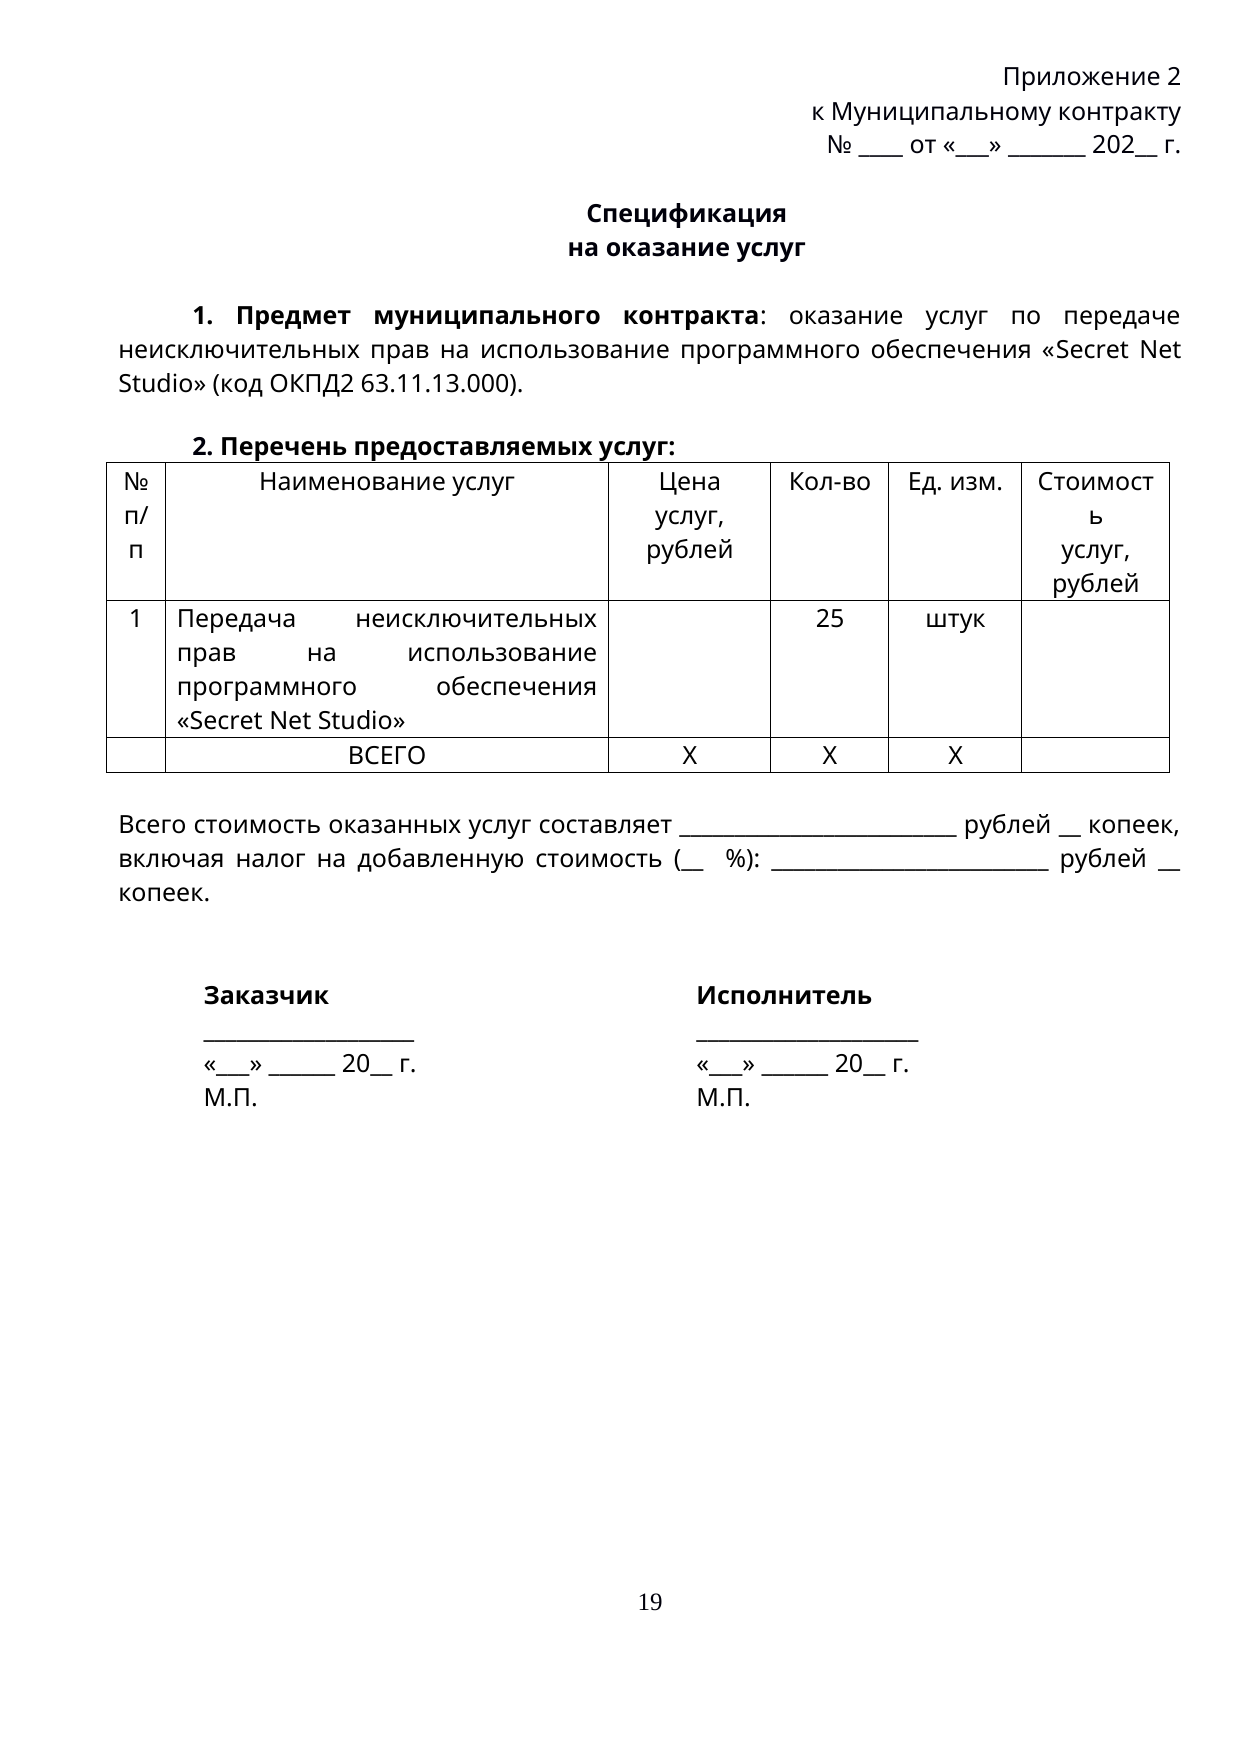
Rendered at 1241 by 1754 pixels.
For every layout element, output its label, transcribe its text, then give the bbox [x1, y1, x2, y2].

table_cell [1022, 601, 1169, 737]
table_cell Передача неисключительных прав на использование программного обеспечения «Secret Net Studio» [166, 601, 608, 737]
text на оказание услуг [118, 229, 1181, 263]
table_cell [609, 601, 770, 737]
text 2. Перечень предоставляемых услуг: [118, 428, 1181, 462]
table_cell Х [771, 738, 888, 772]
table_cell [107, 738, 165, 772]
text Приложение 2 [118, 59, 1181, 93]
table_header № п/п [107, 463, 165, 599]
text 1. Предмет муниципального контракта: оказание услуг по передаче неисключительных прав на использование программного обеспечения «Secret Net Studio» (код ОКПД2 63.11.13.000). [118, 297, 1181, 400]
table_header Кол-во [771, 463, 888, 599]
table_cell [1022, 738, 1169, 772]
table_cell штук [889, 601, 1021, 737]
text Спецификация [118, 195, 1181, 229]
table_cell Х [609, 738, 770, 772]
text к Муниципальному контракту [118, 93, 1181, 127]
text Всего стоимость оказанных услуг составляет _________________________ рублей __ копеек, включая налог на добавленную стоимость (__ %): _________________________ рублей __ копеек. [118, 807, 1181, 909]
text № ____ от «___» _______ 202__ г. [118, 127, 1181, 161]
table_header Заказчик ___________________ «___» ______ 20__ г. М.П. [118, 977, 611, 1113]
table_header Цена услуг, рублей [609, 463, 770, 599]
table_cell 25 [771, 601, 888, 737]
table_header Ед. изм. [889, 463, 1021, 599]
table_cell 1 [107, 601, 165, 737]
table_header Исполнитель ____________________ «___» ______ 20__ г. М.П. [611, 977, 1104, 1113]
table_cell Х [889, 738, 1021, 772]
table_header Стоимость услуг, рублей [1022, 463, 1169, 599]
table_header Наименование услуг [166, 463, 608, 599]
table_cell ВСЕГО [166, 738, 608, 772]
